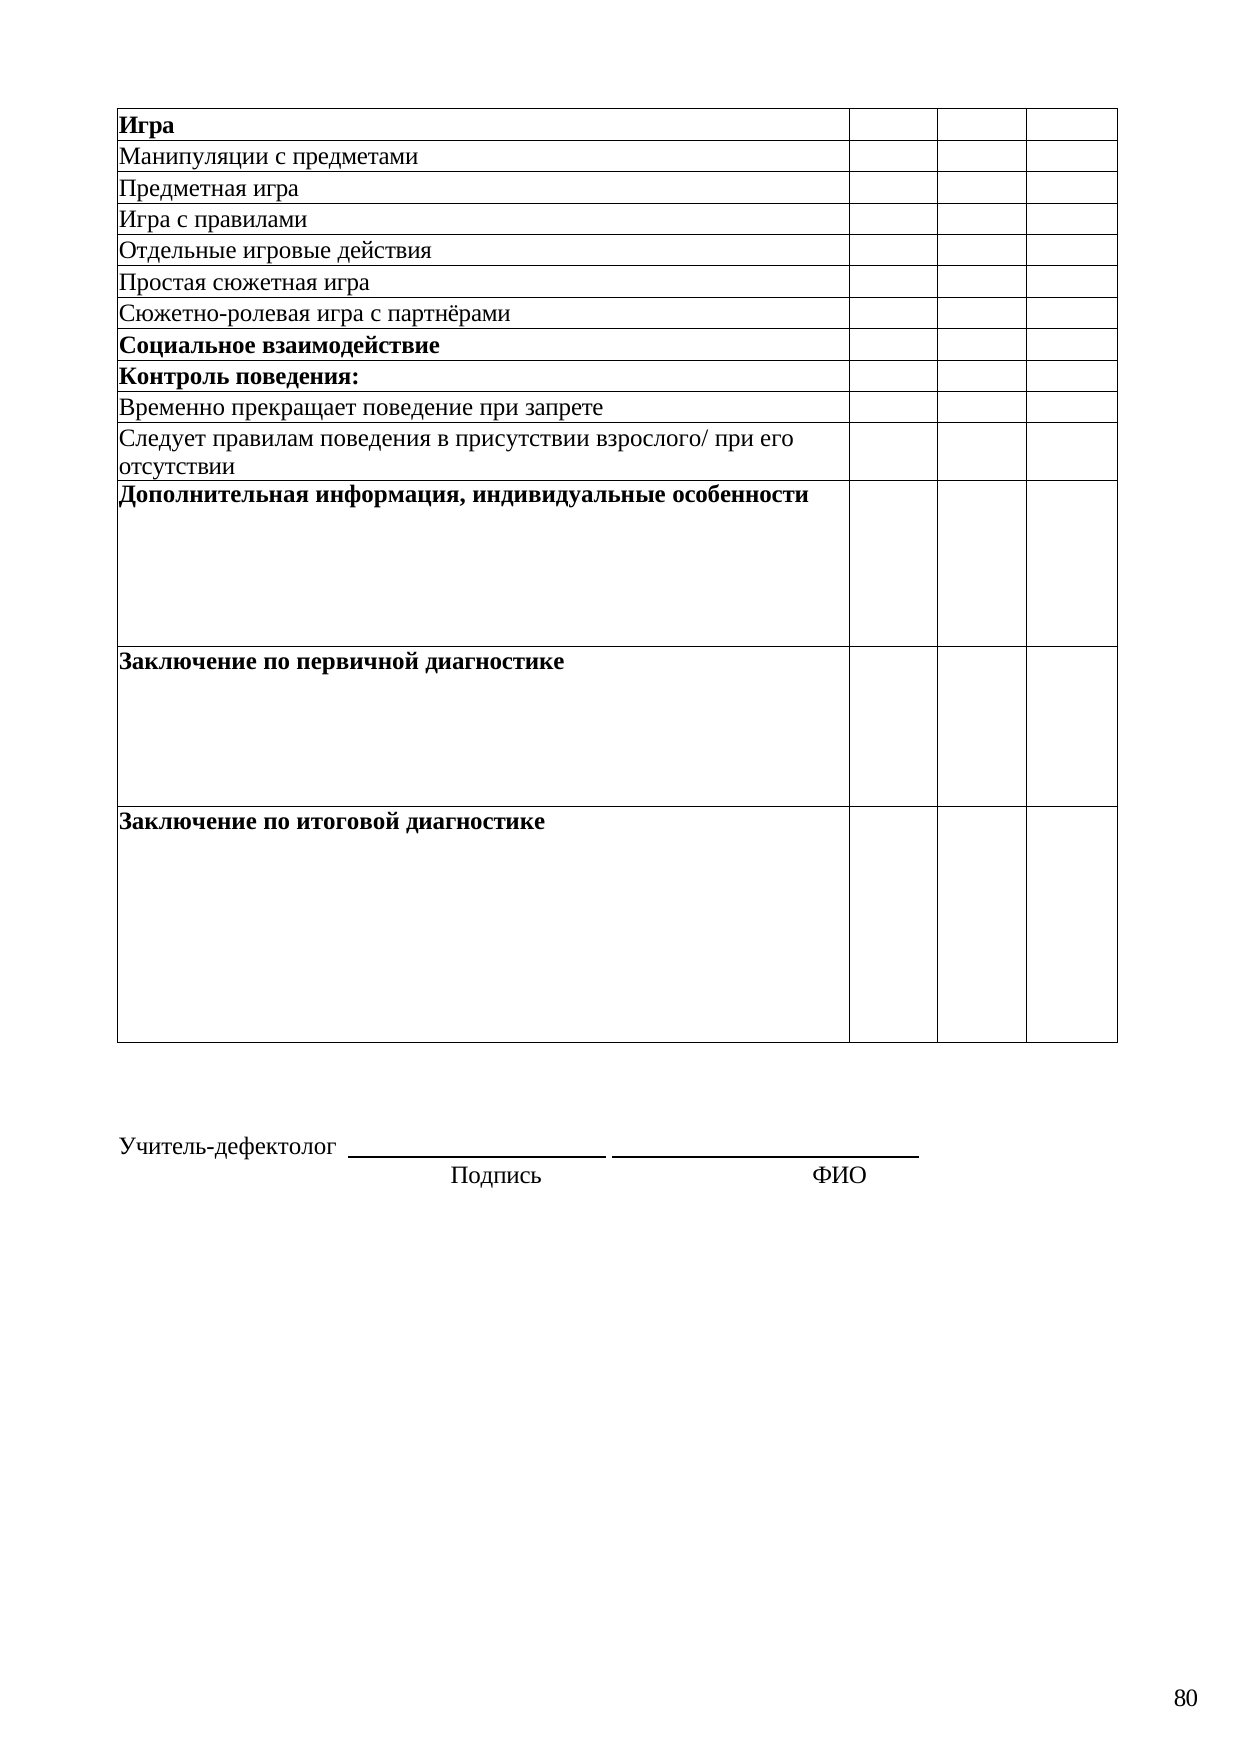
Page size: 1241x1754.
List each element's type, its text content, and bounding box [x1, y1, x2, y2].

table_cell [850, 266, 937, 297]
table_cell [938, 647, 1026, 806]
table_cell Следует правилам поведения в присутствии взрослого/ при его отсутствии [118, 423, 849, 480]
table_cell Контроль поведения: [118, 361, 849, 391]
text Подпись ФИО [101, 1160, 1217, 1189]
table_cell [938, 141, 1026, 171]
table_cell [1027, 392, 1117, 422]
table_cell [938, 361, 1026, 391]
table_cell [1027, 647, 1117, 806]
table_cell [850, 235, 937, 265]
table_cell [938, 235, 1026, 265]
table_cell [1027, 298, 1117, 328]
table_cell Сюжетно-ролевая игра с партнёрами [118, 298, 849, 328]
table_cell Заключение по итоговой диагностике [118, 807, 849, 1042]
table_cell [938, 481, 1026, 646]
table_cell [938, 266, 1026, 297]
table_cell [850, 329, 937, 359]
table_cell [850, 647, 937, 806]
table_cell Игра с правилами [118, 204, 849, 234]
table_cell [850, 298, 937, 328]
table_cell Игра [118, 109, 849, 140]
table_cell Социальное взаимодействие [118, 329, 849, 359]
table_cell [1027, 172, 1117, 202]
table_cell [938, 109, 1026, 140]
table_cell Отдельные игровые действия [118, 235, 849, 265]
table_cell [1027, 423, 1117, 480]
table_cell [938, 423, 1026, 480]
table_cell [1027, 329, 1117, 359]
text Учитель-дефектолог [118, 1132, 1217, 1160]
table_cell [938, 298, 1026, 328]
table_cell [1027, 361, 1117, 391]
table_cell [850, 423, 937, 480]
table_cell [850, 481, 937, 646]
table_cell Заключение по первичной диагностике [118, 647, 849, 806]
table_cell [850, 361, 937, 391]
table_cell [850, 172, 937, 202]
table_cell Простая сюжетная игра [118, 266, 849, 297]
table_cell [938, 204, 1026, 234]
table_cell [1027, 235, 1117, 265]
table_cell [850, 204, 937, 234]
table_cell [1027, 109, 1117, 140]
table_cell [850, 109, 937, 140]
table_cell [850, 141, 937, 171]
table_cell [850, 807, 937, 1042]
table_cell [1027, 807, 1117, 1042]
table_cell [1027, 204, 1117, 234]
table_cell [938, 329, 1026, 359]
table_cell [1027, 141, 1117, 171]
table_cell [938, 807, 1026, 1042]
table_cell [938, 392, 1026, 422]
table_cell [938, 172, 1026, 202]
table_cell [1027, 266, 1117, 297]
table_cell [1027, 481, 1117, 646]
table_cell Временно прекращает поведение при запрете [118, 392, 849, 422]
table_cell Предметная игра [118, 172, 849, 202]
table_cell Манипуляции с предметами [118, 141, 849, 171]
table_cell [850, 392, 937, 422]
table_cell Дополнительная информация, индивидуальные особенности [118, 481, 849, 646]
